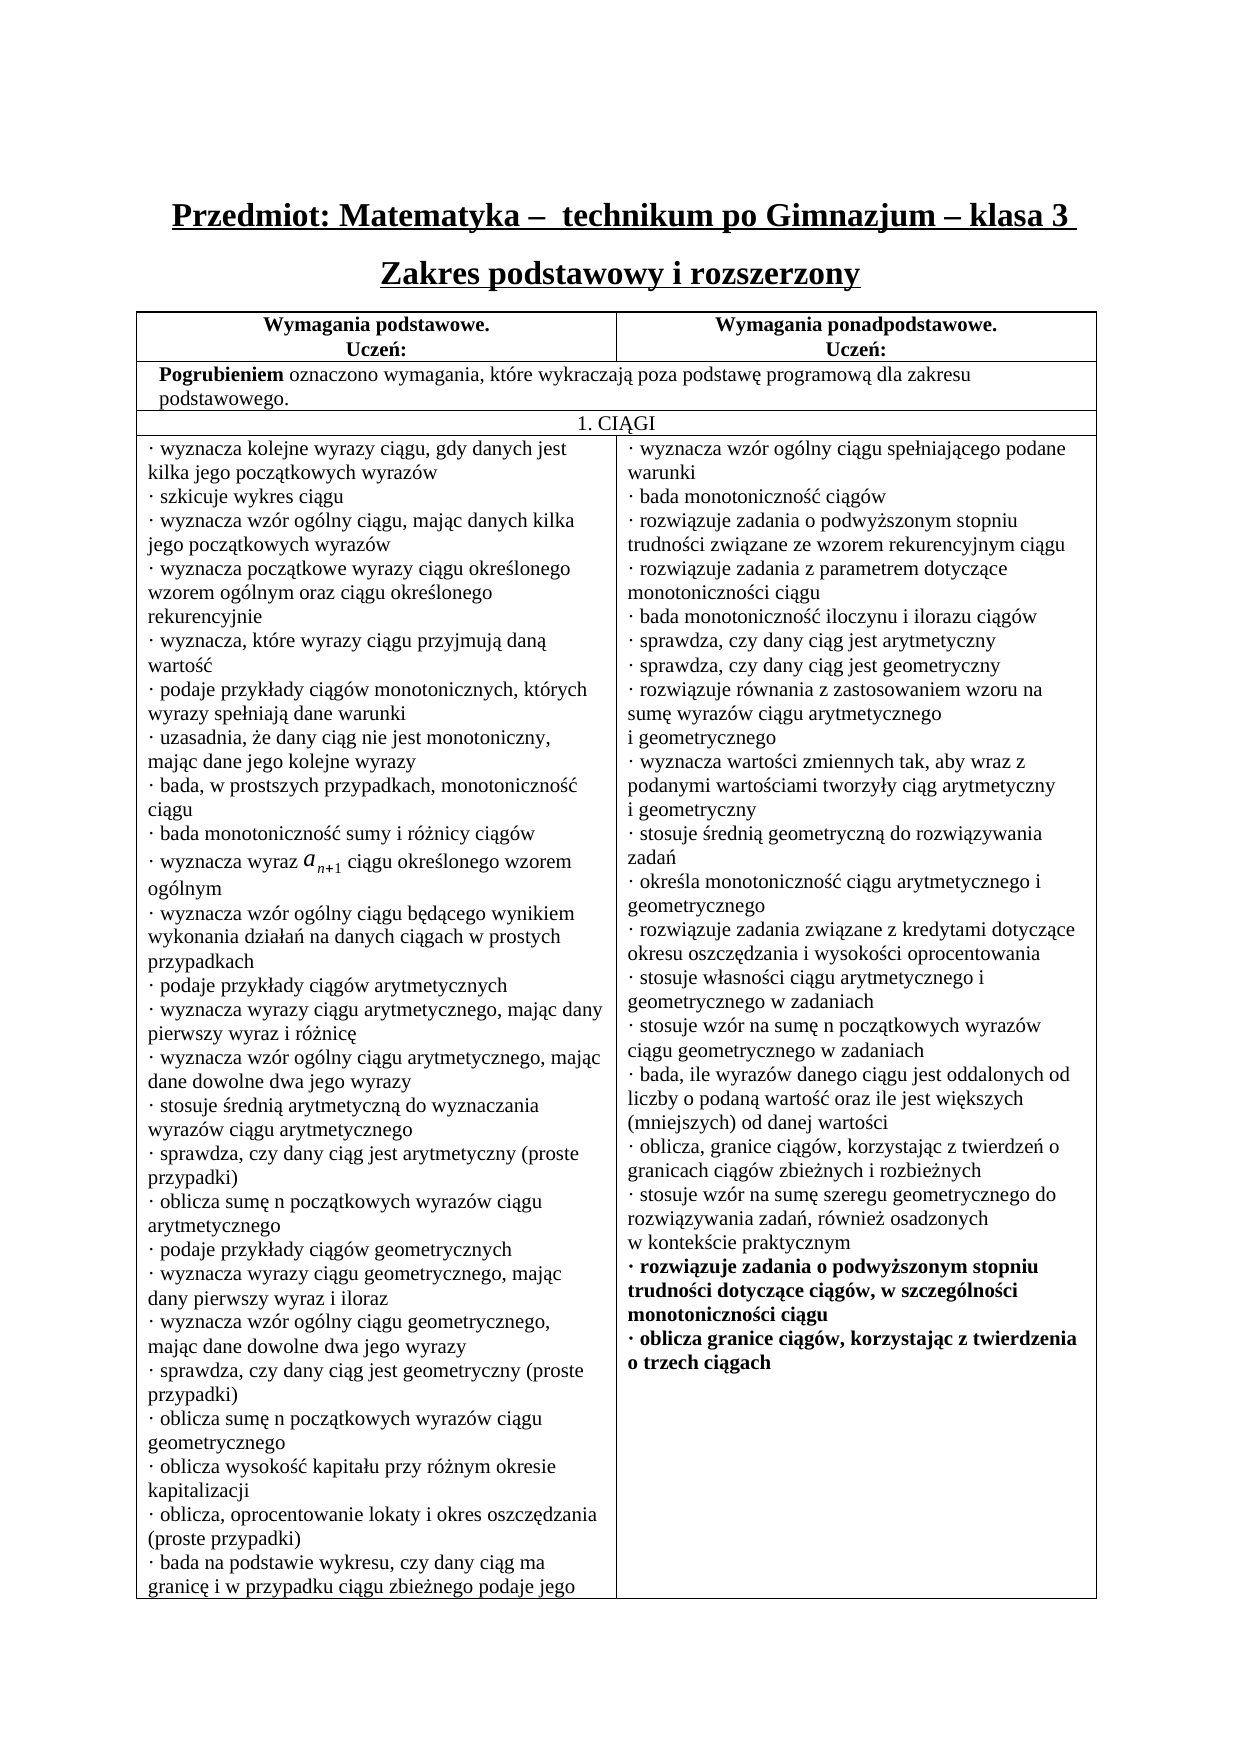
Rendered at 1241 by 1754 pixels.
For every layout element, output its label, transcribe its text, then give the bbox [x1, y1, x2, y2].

table_header Wymagania podstawowe. Uczeń: [137, 313, 616, 361]
text Zakres podstawowy i rozszerzony [148, 253, 1093, 292]
text Przedmiot: Matematyka – technikum po Gimnazjum – klasa 3 [148, 195, 1093, 234]
table_header Wymagania ponadpodstawowe. Uczeń: [617, 313, 1096, 361]
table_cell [617, 436, 1096, 1598]
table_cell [137, 436, 616, 1598]
table_cell [137, 362, 1096, 410]
table_cell 1. CIĄGI [137, 411, 1096, 435]
